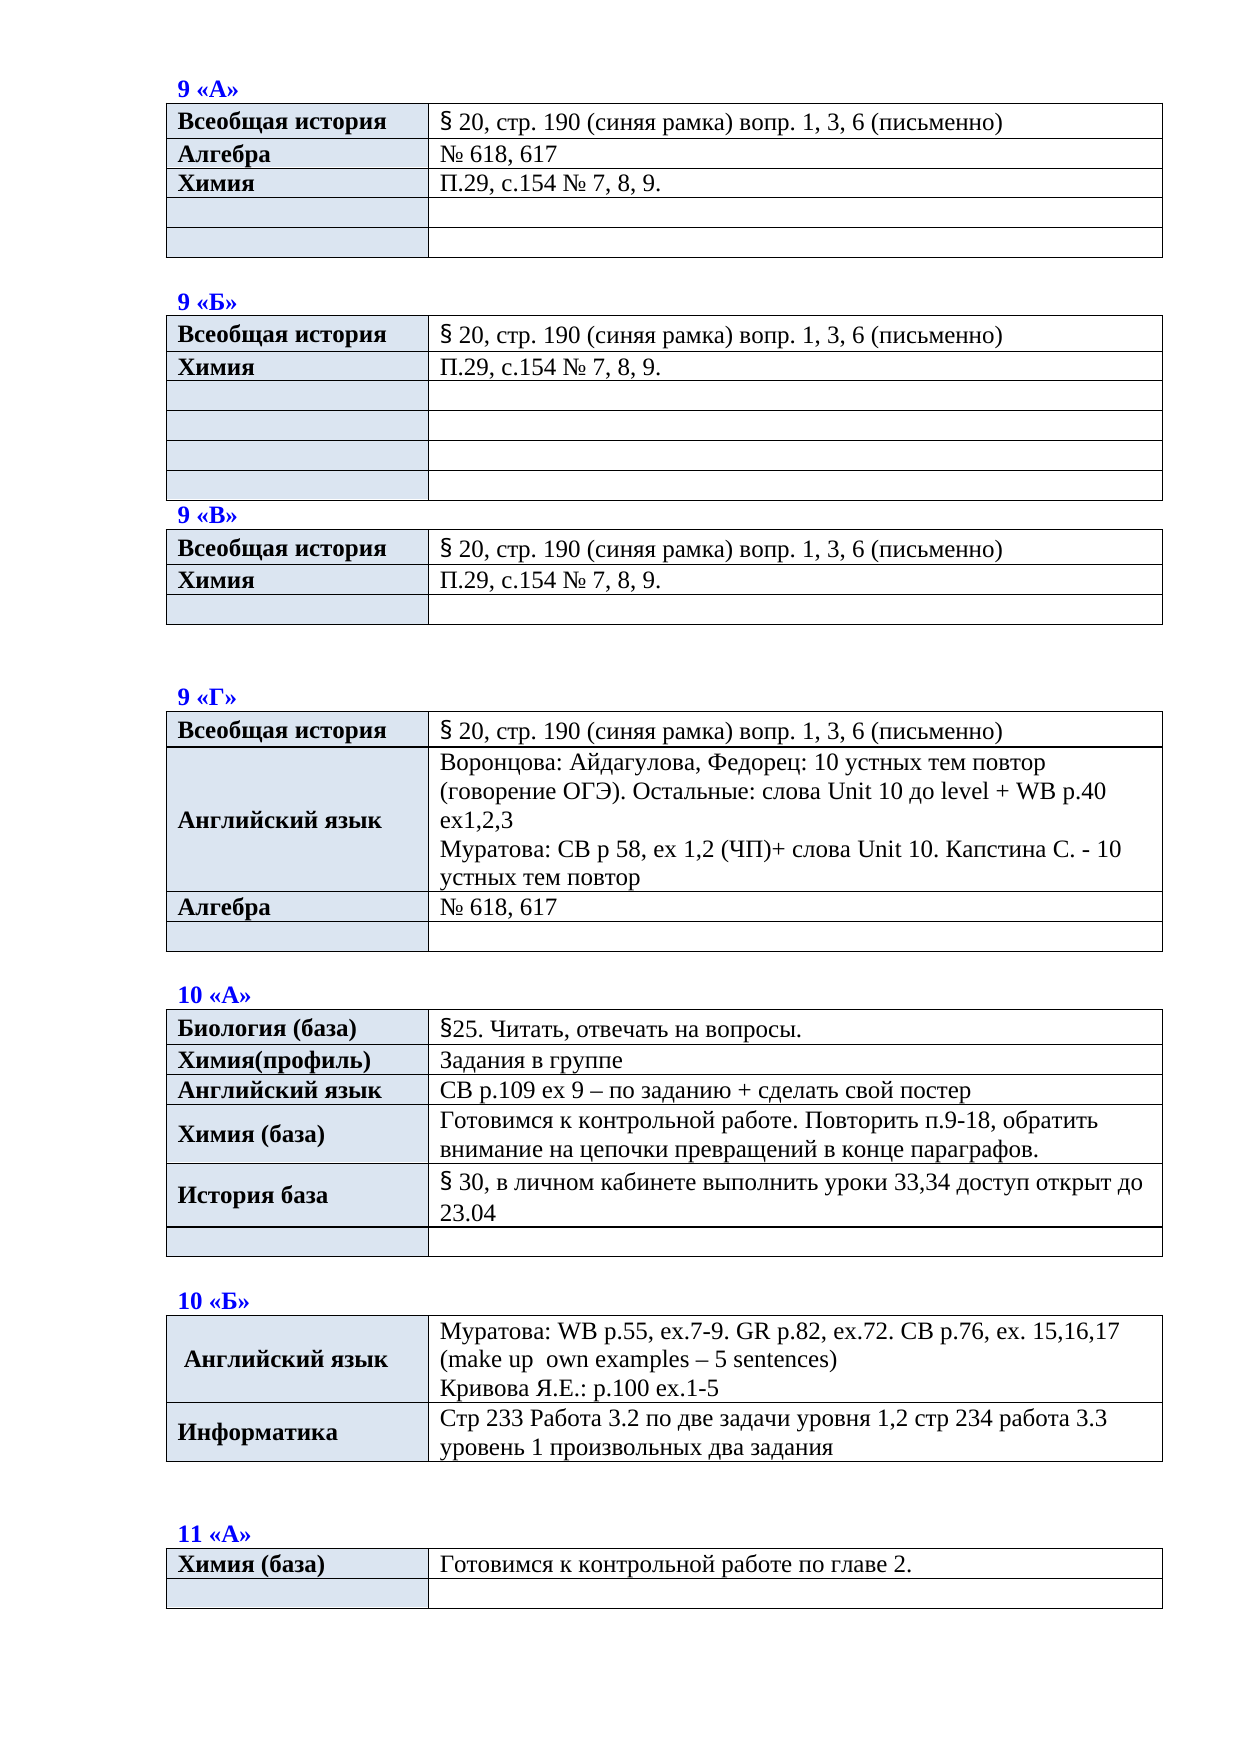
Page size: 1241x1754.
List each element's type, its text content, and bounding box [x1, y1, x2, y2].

table_cell Химия(профиль) [167, 1045, 428, 1074]
table_header § 20, стр. 190 (синяя рамка) вопр. 1, 3, 6 (письменно) [429, 530, 1162, 564]
table_header Всеобщая история [167, 104, 428, 138]
text 9 «Г» [177, 682, 1152, 711]
table_cell Готовимся к контрольной работе. Повторить п.9-18, обратить внимание на цепочки превращений в конце параграфов. [429, 1105, 1162, 1162]
table_cell П.29, с.154 № 7, 8, 9. [429, 169, 1162, 197]
table_cell Химия [167, 352, 428, 380]
text 11 «А» [177, 1519, 1152, 1548]
table_cell [167, 1579, 428, 1607]
text 10 «Б» [177, 1286, 1152, 1315]
table_cell [429, 381, 1162, 410]
table_cell [429, 228, 1162, 257]
table_header Биология (база) [167, 1010, 428, 1044]
table_cell Алгебра [167, 139, 428, 167]
table_cell [429, 1228, 1162, 1256]
table_header Муратова: WB p.55, ex.7-9. GR p.82, ex.72. CB p.76, ex. 15,16,17 (make up own examples – 5 sentences) Кривова Я.Е.: p.100 ex.1-5 [429, 1316, 1162, 1402]
table_cell [167, 595, 428, 624]
table_cell [429, 411, 1162, 440]
table_header Всеобщая история [167, 316, 428, 351]
table_cell § 30, в личном кабинете выполнить уроки 33,34 доступ открыт до 23.04 [429, 1164, 1162, 1226]
table_header Химия (база) [167, 1549, 428, 1578]
table_cell Английский язык [167, 1075, 428, 1104]
table_cell Алгебра [167, 892, 428, 921]
table_cell [167, 228, 428, 257]
text 9 «В» [177, 501, 1152, 529]
table_cell Воронцова: Айдагулова, Федорец: 10 устных тем повтор (говорение ОГЭ). Остальные: слова Unit 10 до level + WB p.40 ex1,2,3 Муратова: CB p 58, ex 1,2 (ЧП)+ слова Unit 10. Капстина С. - 10 устных тем повтор [429, 748, 1162, 891]
table_cell Химия [167, 565, 428, 594]
table_cell П.29, с.154 № 7, 8, 9. [429, 352, 1162, 380]
table_cell [167, 381, 428, 410]
table_cell [429, 441, 1162, 470]
text 9 «А» [177, 74, 1152, 103]
table_cell Задания в группе [429, 1045, 1162, 1074]
table_cell П.29, с.154 № 7, 8, 9. [429, 565, 1162, 594]
table_header § 20, стр. 190 (синяя рамка) вопр. 1, 3, 6 (письменно) [429, 104, 1162, 138]
table_header Готовимся к контрольной работе по главе 2. [429, 1549, 1162, 1578]
table_header Всеобщая история [167, 530, 428, 564]
table_cell [167, 198, 428, 227]
text 9 «Б» [177, 287, 1152, 315]
table_header § 20, стр. 190 (синяя рамка) вопр. 1, 3, 6 (письменно) [429, 316, 1162, 351]
table_cell Химия (база) [167, 1105, 428, 1162]
table_cell CB p.109 ex 9 – по заданию + сделать свой постер [429, 1075, 1162, 1104]
table_cell [429, 471, 1162, 499]
table_header Всеобщая история [167, 712, 428, 746]
table_cell История база [167, 1164, 428, 1226]
table_cell № 618, 617 [429, 892, 1162, 921]
table_header § 20, стр. 190 (синяя рамка) вопр. 1, 3, 6 (письменно) [429, 712, 1162, 746]
table_cell Химия [167, 169, 428, 197]
table_header §25. Читать, отвечать на вопросы. [429, 1010, 1162, 1044]
table_header Английский язык [167, 1316, 428, 1402]
table_cell Информатика [167, 1403, 428, 1461]
table_cell [167, 471, 428, 499]
table_cell [167, 441, 428, 470]
table_cell [167, 922, 428, 951]
table_cell [429, 922, 1162, 951]
table_cell [429, 1579, 1162, 1607]
table_cell [429, 595, 1162, 624]
text 10 «А» [177, 981, 1152, 1009]
table_cell № 618, 617 [429, 139, 1162, 167]
table_cell Английский язык [167, 748, 428, 891]
table_cell [167, 1228, 428, 1256]
table_cell [167, 411, 428, 440]
table_cell [429, 198, 1162, 227]
table_cell Стр 233 Работа 3.2 по две задачи уровня 1,2 стр 234 работа 3.3 уровень 1 произвольных два задания [429, 1403, 1162, 1461]
